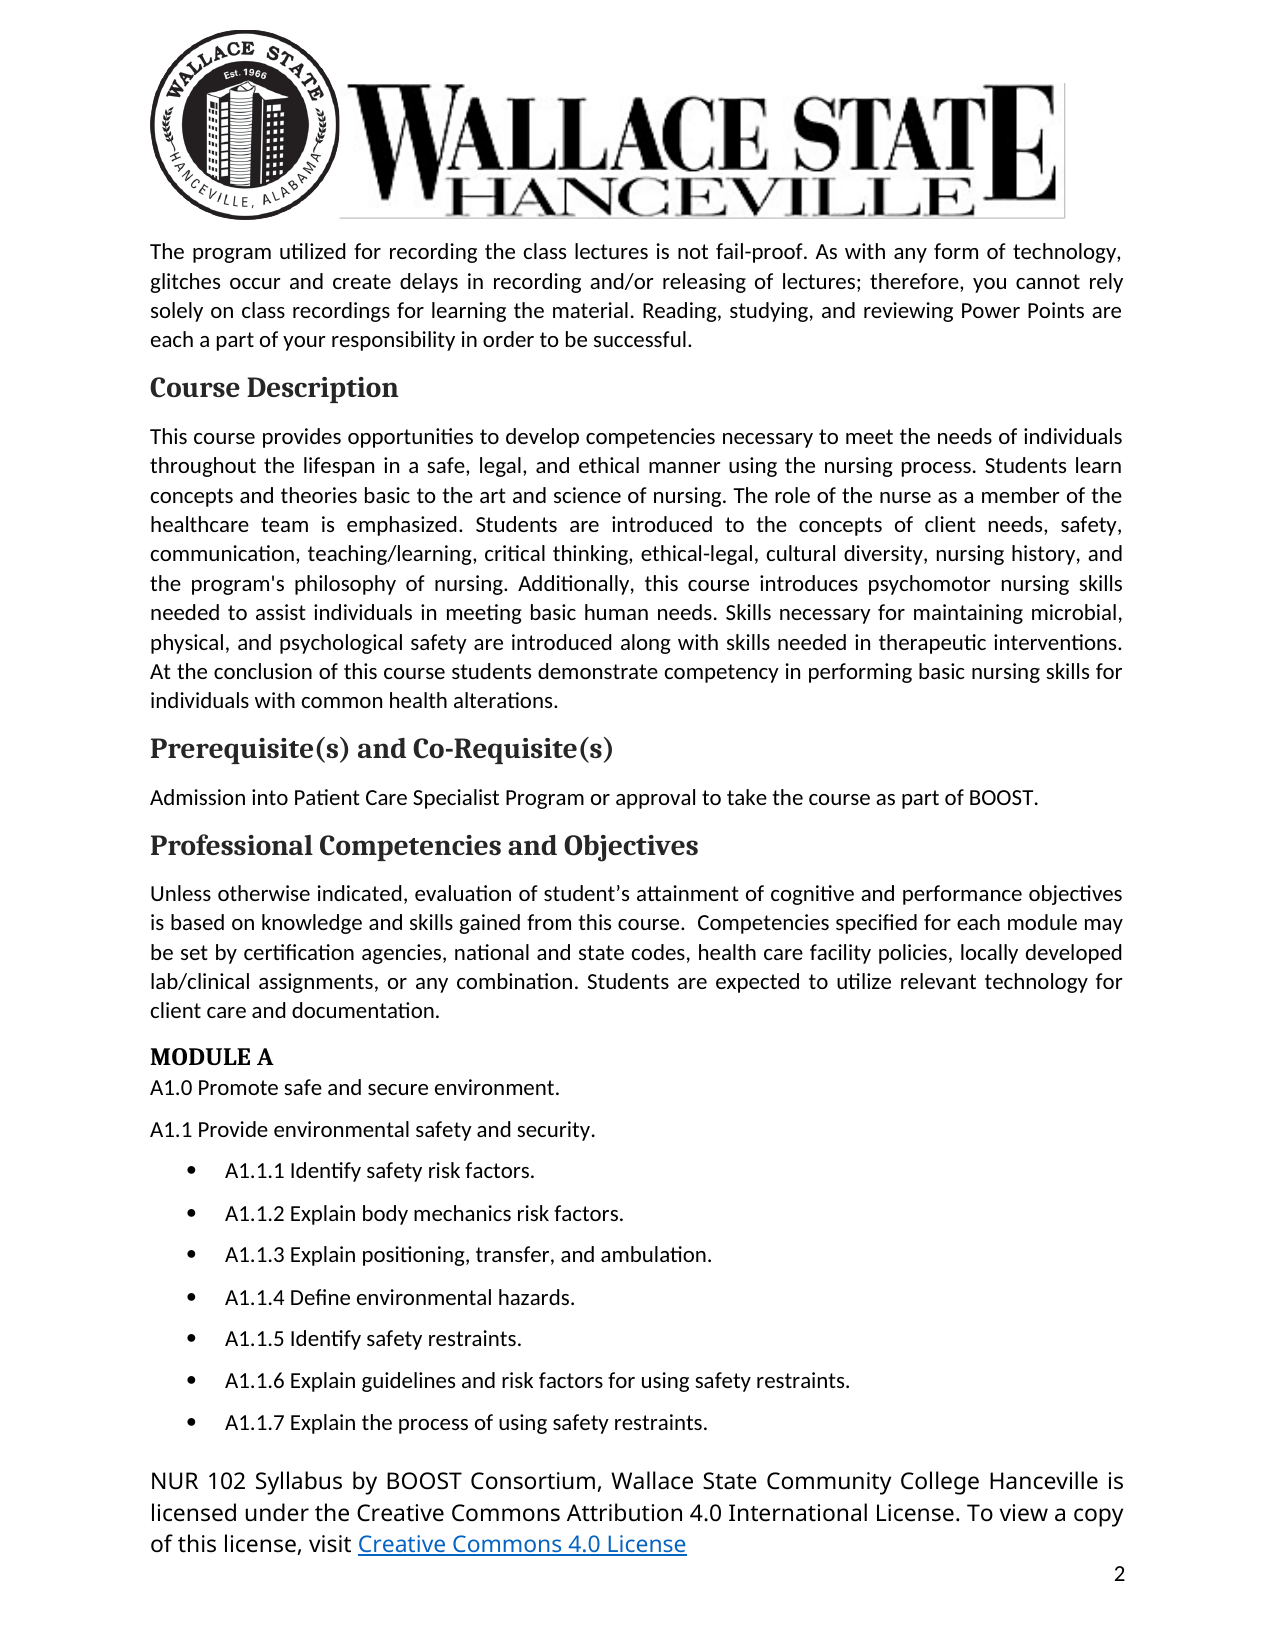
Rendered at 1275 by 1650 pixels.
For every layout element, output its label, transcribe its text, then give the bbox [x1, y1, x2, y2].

list A1.1.1 Identify safety risk factors. [187, 1157, 1125, 1185]
subtitle Prerequisite(s) and Co-Requisite(s) [150, 732, 1125, 766]
text The program utilized for recording the class lectures is not fail-proof. As with any form of technology, glitches occur and create delays in recording and/or releasing of lectures; therefore, you cannot rely solely on class recordings for learning the material. Reading, studying, and reviewing Power Points are each a part of your responsibility in order to be successful. [150, 237, 1125, 354]
list A1.1.3 Explain positioning, transfer, and ambulation. [187, 1241, 1125, 1269]
text This course provides opportunities to develop competencies necessary to meet the needs of individuals throughout the lifespan in a safe, legal, and ethical manner using the nursing process. Students learn concepts and theories basic to the art and science of nursing. The role of the nurse as a member of the healthcare team is emphasized. Students are introduced to the concepts of client needs, safety, communication, teaching/learning, critical thinking, ethical-legal, cultural diversity, nursing history, and the program's philosophy of nursing. Additionally, this course introduces psychomotor nursing skills needed to assist individuals in meeting basic human needs. Skills necessary for maintaining microbial, physical, and psychological safety are introduced along with skills needed in therapeutic interventions. At the conclusion of this course students demonstrate competency in performing basic nursing skills for individuals with common health alterations. [150, 422, 1125, 714]
list A1.1.4 Define environmental hazards. [187, 1283, 1125, 1311]
list A1.1.5 Identify safety restraints. [187, 1324, 1125, 1353]
list A1.1 Provide environmental safety and security. [150, 1115, 1125, 1143]
text Unless otherwise indicated, evaluation of student’s attainment of cognitive and performance objectives is based on knowledge and skills gained from this course. Competencies specified for each module may be set by certification agencies, national and state codes, health care facility policies, locally developed lab/clinical assignments, or any combination. Students are expected to utilize relevant technology for client care and documentation. [150, 879, 1125, 1024]
list A1.0 Promote safe and secure environment. [150, 1073, 1125, 1101]
picture [150, 30, 1067, 220]
text Admission into Patient Care Specialist Program or approval to take the course as part of BOOST. [150, 783, 1125, 811]
subtitle MODULE A [150, 1043, 1125, 1071]
list A1.1.6 Explain guidelines and risk factors for using safety restraints. [187, 1367, 1125, 1394]
subtitle Course Description [150, 372, 1125, 405]
subtitle Professional Competencies and Objectives [150, 829, 1125, 862]
list A1.1.7 Explain the process of using safety restraints. [187, 1408, 1125, 1437]
list A1.1.2 Explain body mechanics risk factors. [187, 1199, 1125, 1227]
